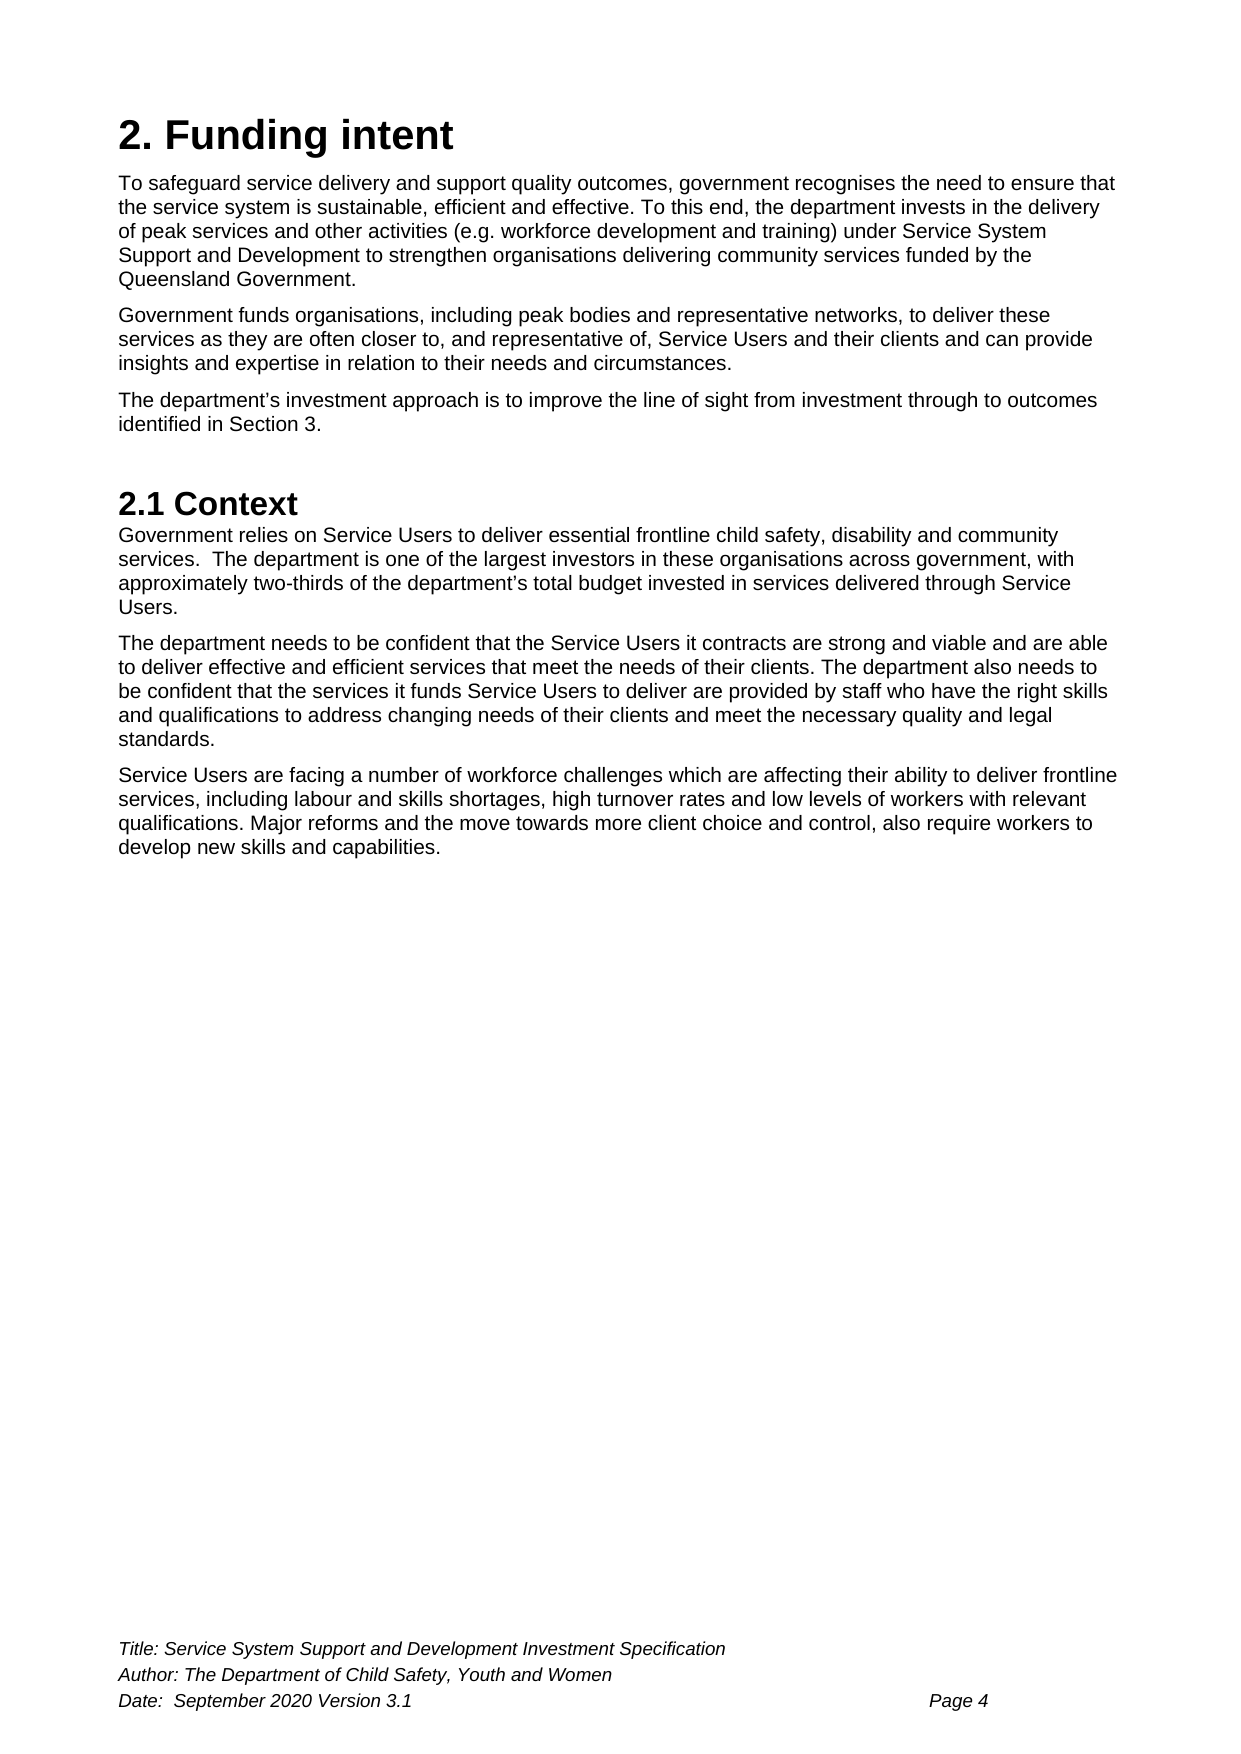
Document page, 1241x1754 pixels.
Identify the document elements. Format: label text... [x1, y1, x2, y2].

text The department needs to be confident that the Service Users it contracts are strong and viable and are able to deliver effective and efficient services that meet the needs of their clients. The department also needs to be confident that the services it funds Service Users to deliver are provided by staff who have the right skills and qualifications to address changing needs of their clients and meet the necessary quality and legal standards. [118, 631, 1122, 751]
text The department’s investment approach is to improve the line of sight from investment through to outcomes identified in Section 3. [118, 387, 1122, 435]
text Service Users are facing a number of workforce challenges which are affecting their ability to deliver frontline services, including labour and skills shortages, high turnover rates and low levels of workers with relevant qualifications. Major reforms and the move towards more client choice and control, also require workers to develop new skills and capabilities. [118, 763, 1122, 859]
subtitle 2.1 Context [118, 484, 1122, 523]
text Government relies on Service Users to deliver essential frontline child safety, disability and community services. The department is one of the largest investors in these organisations across government, with approximately two-thirds of the department’s total budget invested in services delivered through Service Users. [118, 523, 1122, 618]
subtitle 2. Funding intent [118, 110, 1122, 158]
text Government funds organisations, including peak bodies and representative networks, to deliver these services as they are often closer to, and representative of, Service Users and their clients and can provide insights and expertise in relation to their needs and circumstances. [118, 303, 1122, 375]
text To safeguard service delivery and support quality outcomes, government recognises the need to ensure that the service system is sustainable, efficient and effective. To this end, the department invests in the delivery of peak services and other activities (e.g. workforce development and training) under Service System Support and Development to strengthen organisations delivering community services funded by the Queensland Government. [118, 171, 1122, 291]
